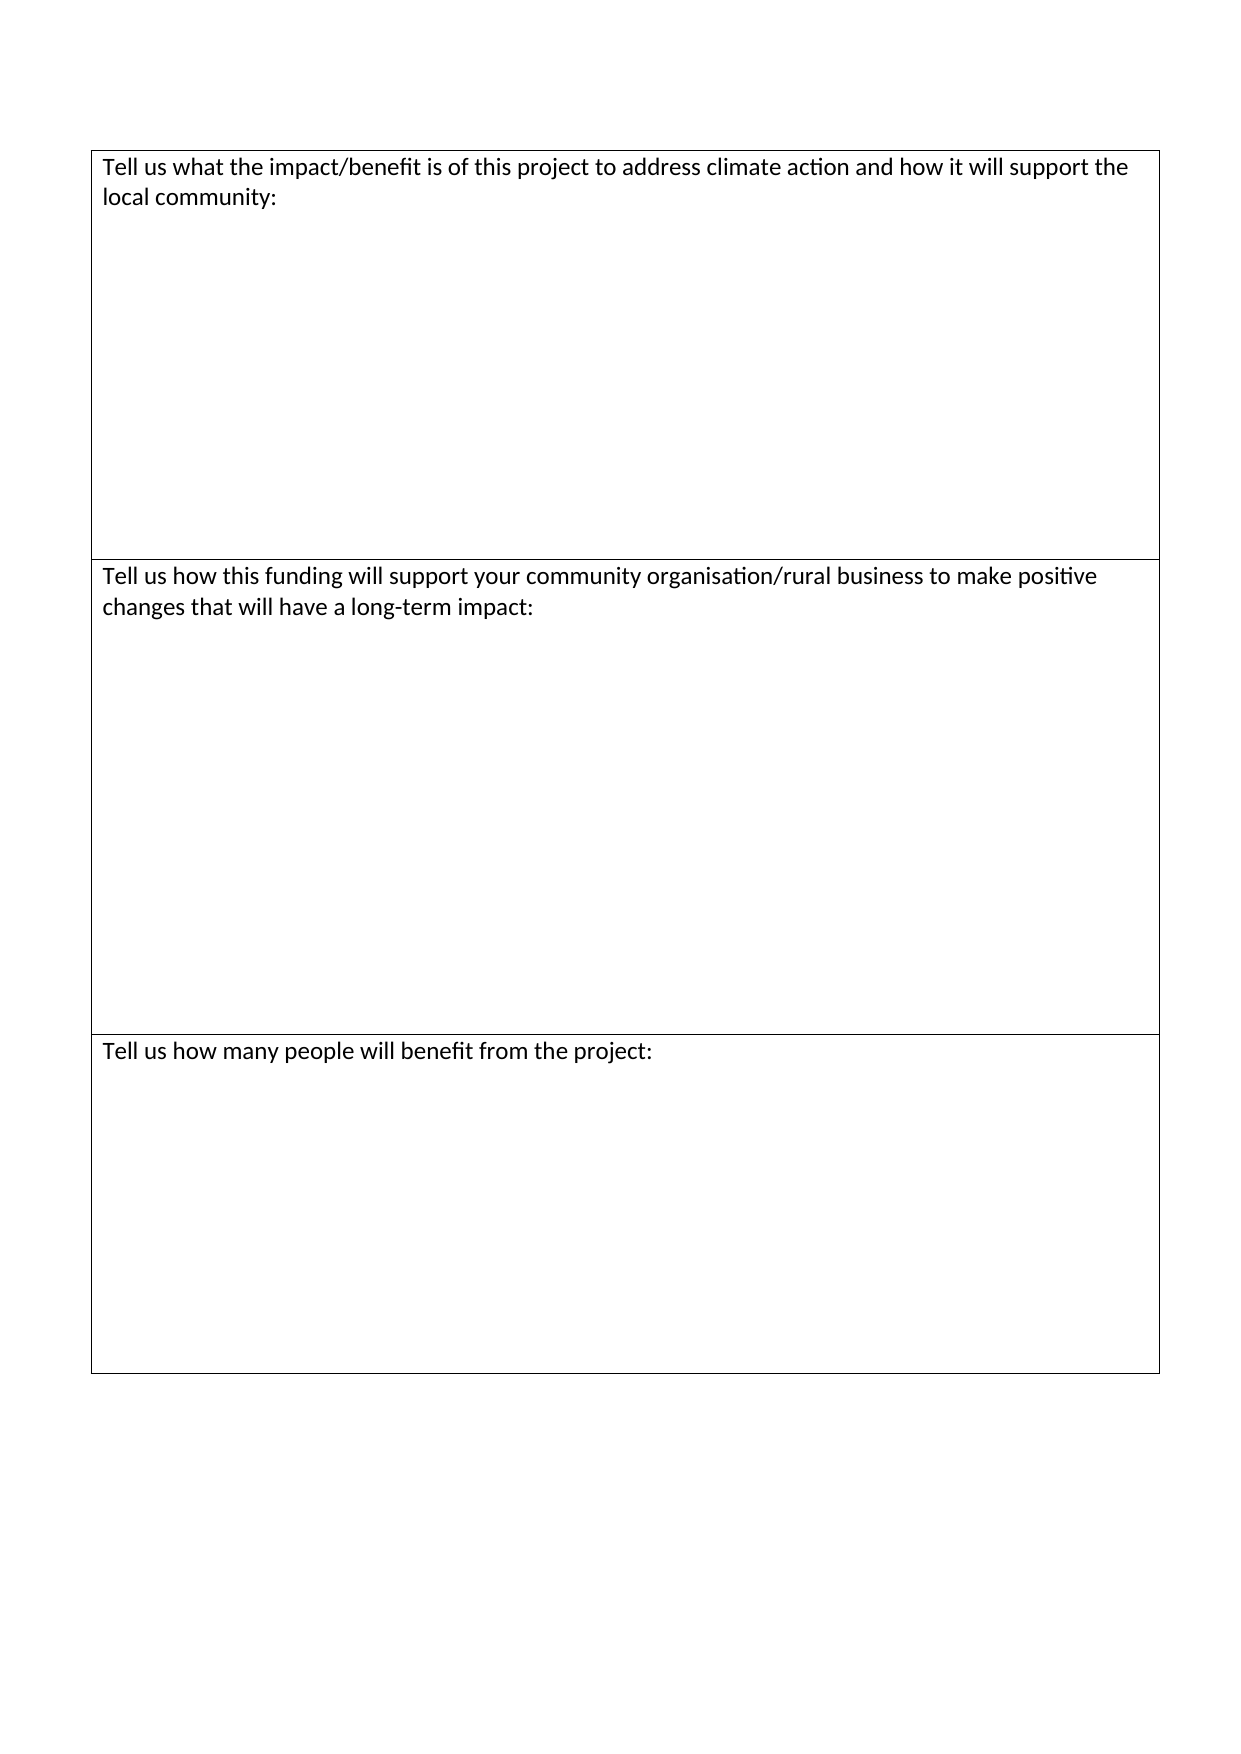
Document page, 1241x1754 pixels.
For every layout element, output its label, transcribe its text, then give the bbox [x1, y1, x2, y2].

table_cell Tell us how this funding will support your community organisation/rural business to make positive changes that will have a long-term impact: [92, 560, 1159, 1034]
table_cell Tell us how many people will benefit from the project: [92, 1035, 1159, 1373]
table_cell Tell us what the impact/benefit is of this project to address climate action and how it will support the local community: [92, 151, 1159, 559]
